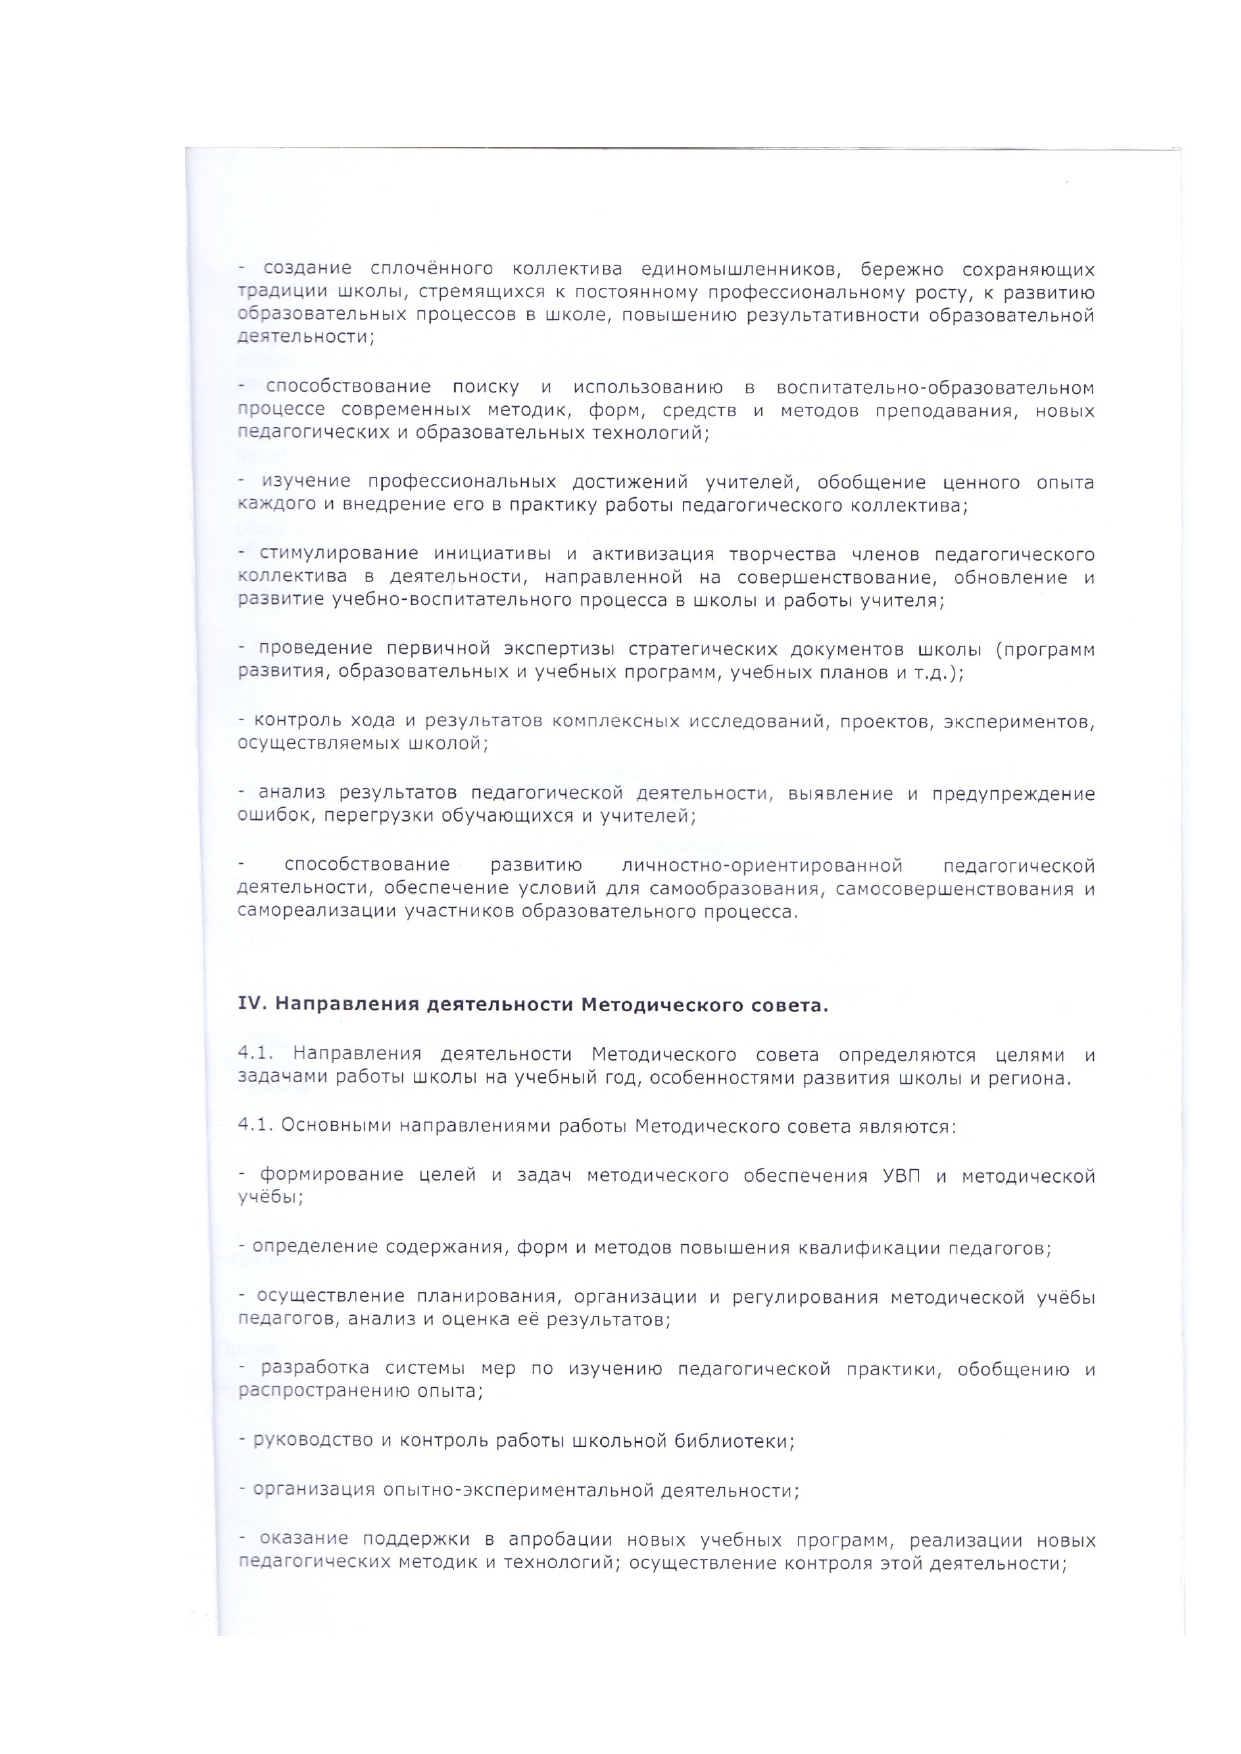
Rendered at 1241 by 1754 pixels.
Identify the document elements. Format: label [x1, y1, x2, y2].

picture [185, 147, 1189, 1636]
